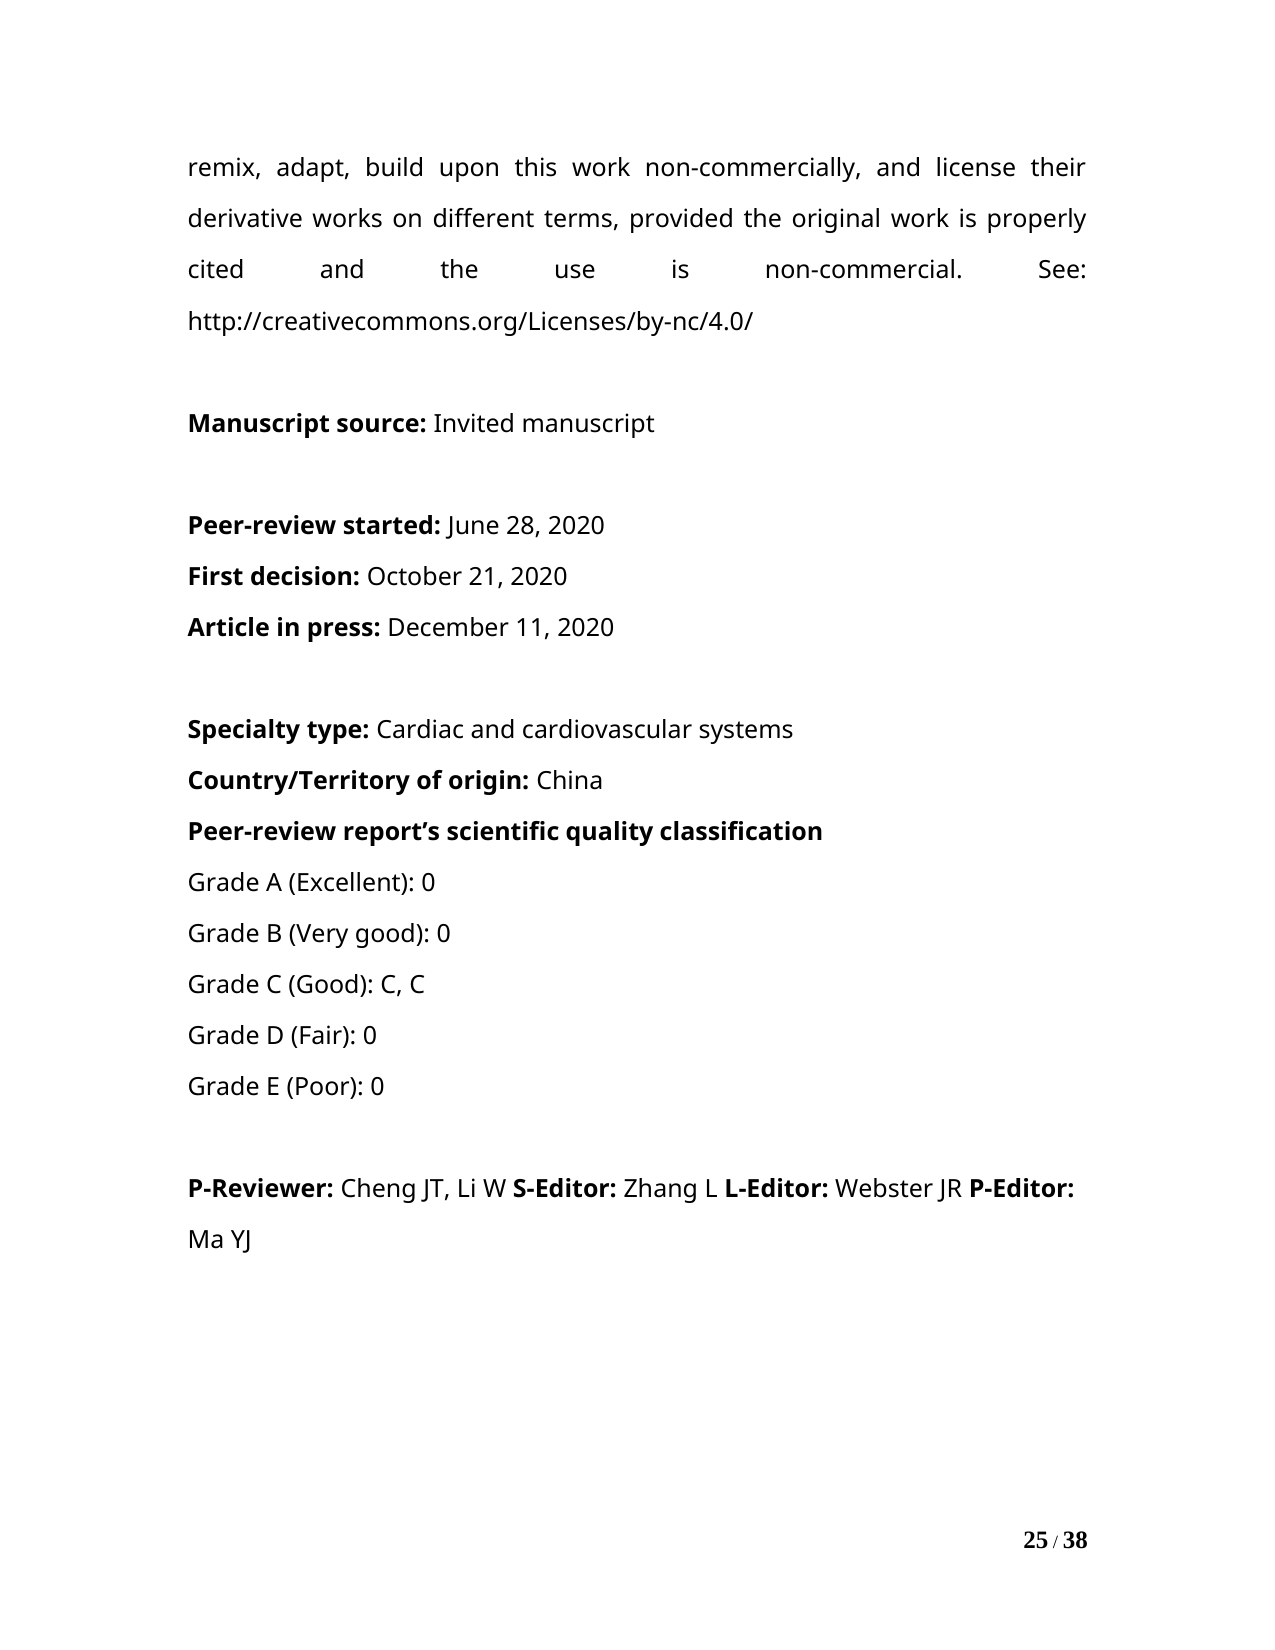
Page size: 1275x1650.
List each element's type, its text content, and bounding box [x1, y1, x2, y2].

text Country/Territory of origin: China [187, 762, 1087, 797]
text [187, 150, 1087, 337]
text Article in press: December 11, 2020 [187, 609, 1087, 643]
text Grade B (Very good): 0 [187, 916, 1087, 950]
text Grade D (Fair): 0 [187, 1018, 1087, 1052]
text Grade E (Poor): 0 [187, 1069, 1087, 1103]
text Grade A (Excellent): 0 [187, 864, 1087, 899]
text First decision: October 21, 2020 [187, 558, 1087, 592]
text Peer-review report’s scientific quality classification [187, 813, 1087, 848]
text P-Reviewer: Cheng JT, Li W S-Editor: Zhang L L-Editor: Webster JR P-Editor: Ma YJ [187, 1171, 1087, 1256]
text Grade C (Good): C, C [187, 967, 1087, 1001]
text Manuscript source: Invited manuscript [187, 405, 1087, 439]
text Specialty type: Cardiac and cardiovascular systems [187, 711, 1087, 746]
text Peer-review started: June 28, 2020 [187, 507, 1087, 541]
